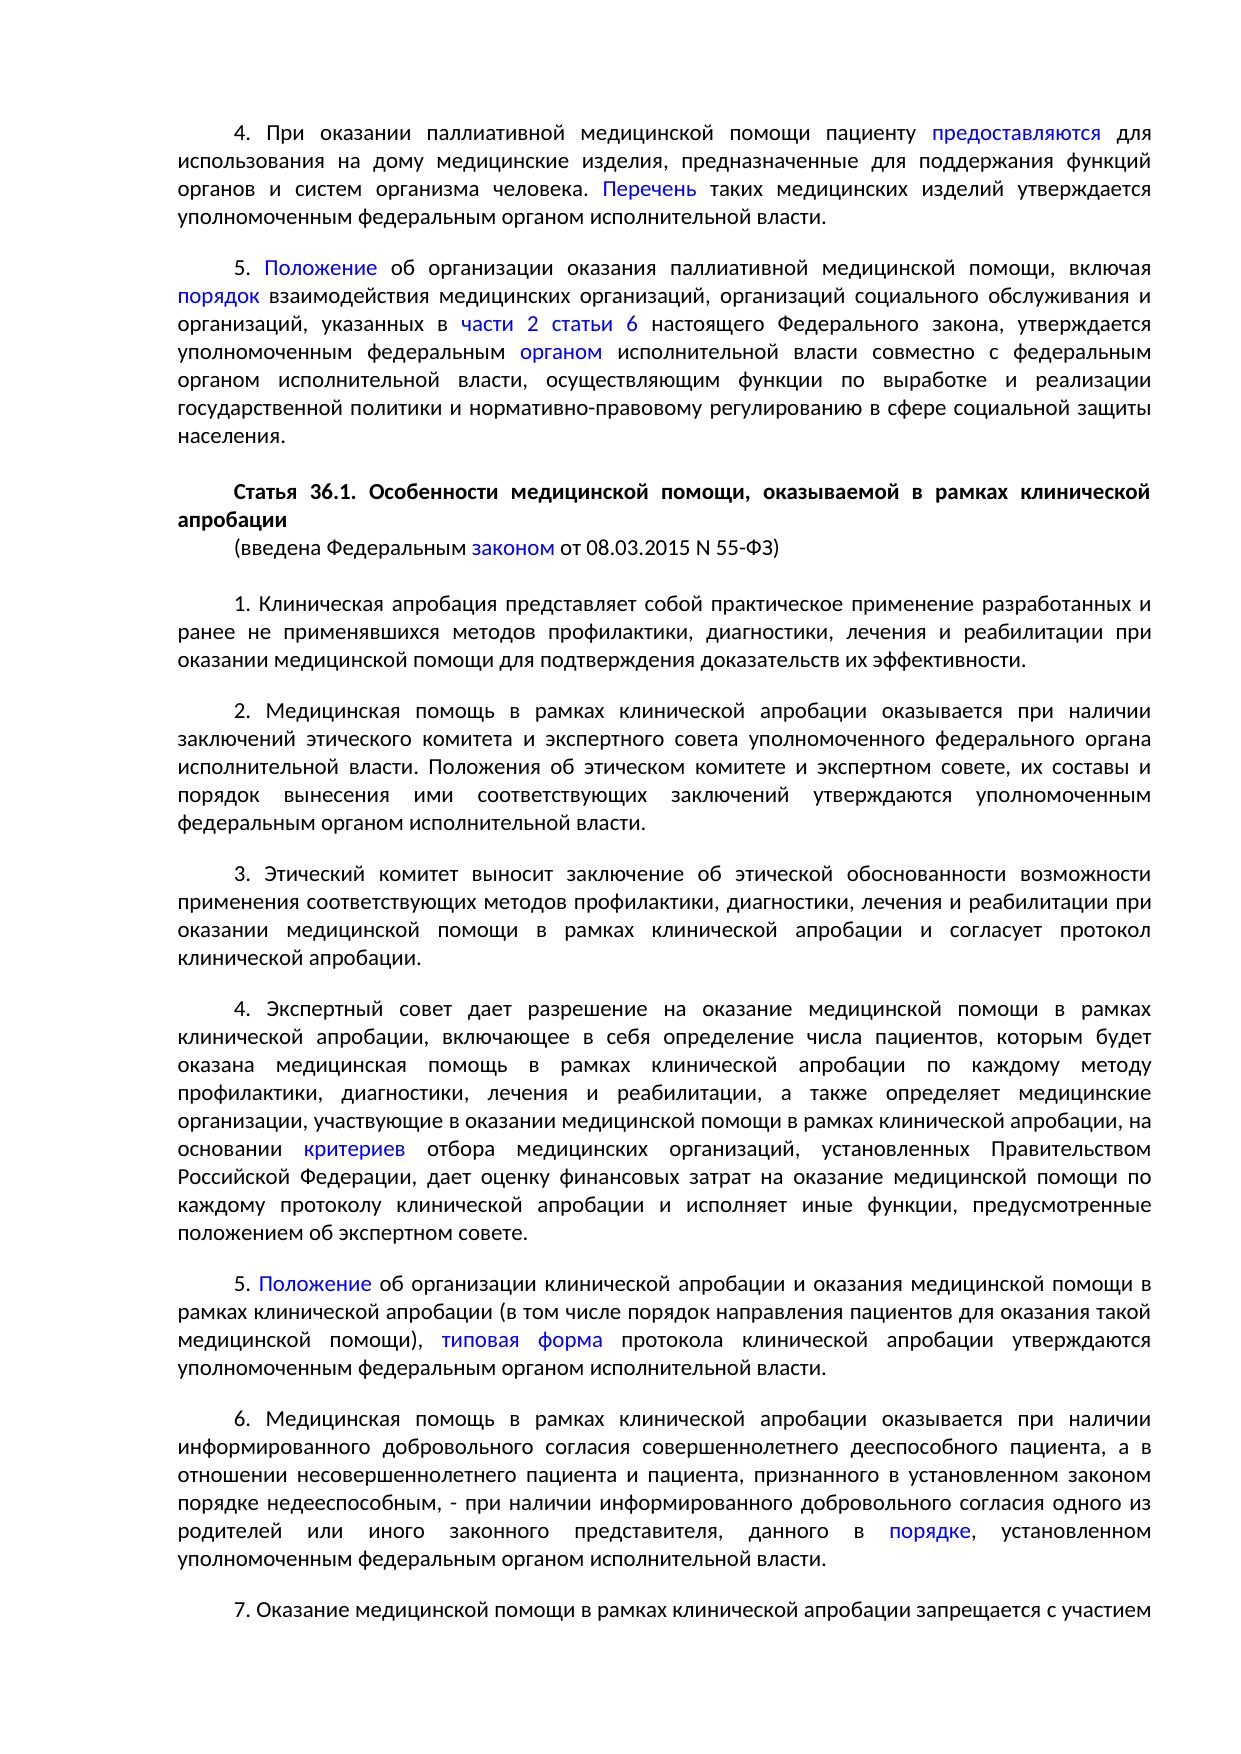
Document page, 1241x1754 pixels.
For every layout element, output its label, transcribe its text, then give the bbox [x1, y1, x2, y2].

text 2. Медицинская помощь в рамках клинической апробации оказывается при наличии заключений этического комитета и экспертного совета уполномоченного федерального органа исполнительной власти. Положения об этическом комитете и экспертном совете, их составы и порядок вынесения ими соответствующих заключений утверждаются уполномоченным федеральным органом исполнительной власти. [177, 696, 1152, 836]
text 6. Медицинская помощь в рамках клинической апробации оказывается при наличии информированного добровольного согласия совершеннолетнего дееспособного пациента, а в отношении несовершеннолетнего пациента и пациента, признанного в установленном законом порядке недееспособным, - при наличии информированного добровольного согласия одного из родителей или иного законного представителя, данного в порядке, установленном уполномоченным федеральным органом исполнительной власти. [177, 1404, 1152, 1573]
text 3. Этический комитет выносит заключение об этической обоснованности возможности применения соответствующих методов профилактики, диагностики, лечения и реабилитации при оказании медицинской помощи в рамках клинической апробации и согласует протокол клинической апробации. [177, 859, 1152, 971]
text 4. Экспертный совет дает разрешение на оказание медицинской помощи в рамках клинической апробации, включающее в себя определение числа пациентов, которым будет оказана медицинская помощь в рамках клинической апробации по каждому методу профилактики, диагностики, лечения и реабилитации, а также определяет медицинские организации, участвующие в оказании медицинской помощи в рамках клинической апробации, на основании критериев отбора медицинских организаций, установленных Правительством Российской Федерации, дает оценку финансовых затрат на оказание медицинской помощи по каждому протоколу клинической апробации и исполняет иные функции, предусмотренные положением об экспертном совете. [177, 994, 1152, 1247]
text 4. При оказании паллиативной медицинской помощи пациенту предоставляются для использования на дому медицинские изделия, предназначенные для поддержания функций органов и систем организма человека. Перечень таких медицинских изделий утверждается уполномоченным федеральным органом исполнительной власти. [177, 118, 1152, 230]
title Статья 36.1. Особенности медицинской помощи, оказываемой в рамках клинической апробации [177, 477, 1152, 533]
text 5. Положение об организации клинической апробации и оказания медицинской помощи в рамках клинической апробации (в том числе порядок направления пациентов для оказания такой медицинской помощи), типовая форма протокола клинической апробации утверждаются уполномоченным федеральным органом исполнительной власти. [177, 1269, 1152, 1382]
text (введена Федеральным законом от 08.03.2015 N 55-ФЗ) [177, 533, 1152, 561]
text 1. Клиническая апробация представляет собой практическое применение разработанных и ранее не применявшихся методов профилактики, диагностики, лечения и реабилитации при оказании медицинской помощи для подтверждения доказательств их эффективности. [177, 589, 1152, 673]
text 5. Положение об организации оказания паллиативной медицинской помощи, включая порядок взаимодействия медицинских организаций, организаций социального обслуживания и организаций, указанных в части 2 статьи 6 настоящего Федерального закона, утверждается уполномоченным федеральным органом исполнительной власти совместно с федеральным органом исполнительной власти, осуществляющим функции по выработке и реализации государственной политики и нормативно-правовому регулированию в сфере социальной защиты населения. [177, 253, 1152, 449]
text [177, 1596, 1152, 1623]
